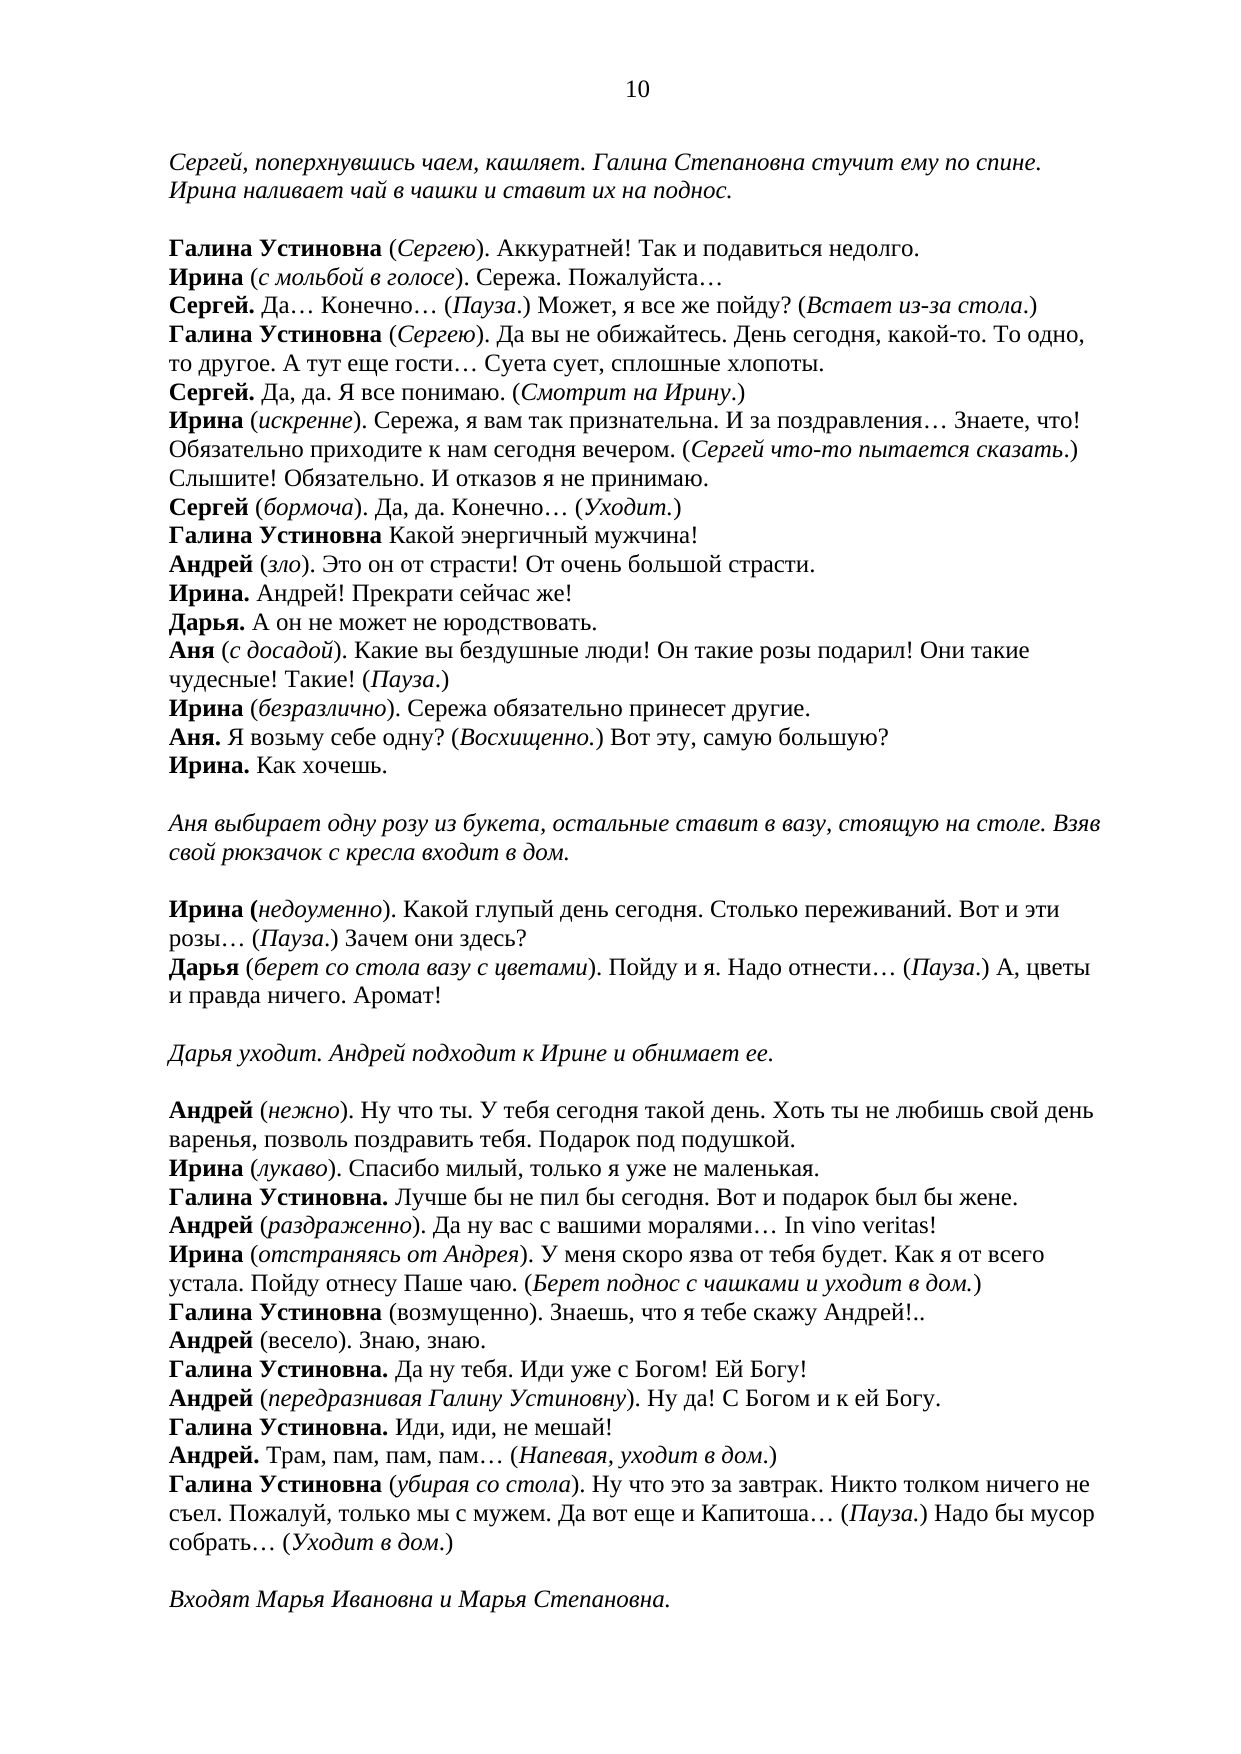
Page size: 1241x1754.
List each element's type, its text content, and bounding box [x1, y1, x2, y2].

text Ирина. Как хочешь. [169, 751, 1106, 779]
text Галина Устиновна (Сергею). Да вы не обижайтесь. День сегодня, какой-то. То одно, то другое. А тут еще гости… Суета сует, сплошные хлопоты. [169, 319, 1106, 377]
text Сергей (бормоча). Да, да. Конечно… (Уходит.) [169, 492, 1106, 521]
text Ирина (лукаво). Спасибо милый, только я уже не маленькая. [169, 1153, 1106, 1182]
text Галина Устиновна (Сергею). Аккуратней! Так и подавиться недолго. [169, 233, 1106, 262]
text Ирина (безразлично). Сережа обязательно принесет другие. [169, 693, 1106, 722]
text Аня выбирает одну розу из букета, остальные ставит в вазу, стоящую на столе. Взяв свой рюкзачок с кресла входит в дом. [169, 808, 1106, 866]
text Входят Марья Ивановна и Марья Степановна. [169, 1584, 1106, 1613]
text Андрей (нежно). Ну что ты. У тебя сегодня такой день. Хоть ты не любишь свой день варенья, позволь поздравить тебя. Подарок под подушкой. [169, 1096, 1106, 1153]
text Андрей (передразнивая Галину Устиновну). Ну да! С Богом и к ей Богу. [169, 1383, 1106, 1412]
text Аня. Я возьму себе одну? (Восхищенно.) Вот эту, самую большую? [169, 722, 1106, 751]
text Андрей. Трам, пам, пам, пам… (Напевая, уходит в дом.) [169, 1441, 1106, 1469]
text Галина Устиновна Какой энергичный мужчина! [169, 521, 1106, 549]
text Галина Устиновна. Иди, иди, не мешай! [169, 1412, 1106, 1441]
text Андрей (зло). Это он от страсти! От очень большой страсти. [169, 549, 1106, 578]
text Галина Устиновна. Да ну тебя. Иди уже с Богом! Ей Богу! [169, 1354, 1106, 1383]
text Сергей. Да… Конечно… (Пауза.) Может, я все же пойду? (Встает из-за стола.) [169, 291, 1106, 319]
text Аня (с досадой). Какие вы бездушные люди! Он такие розы подарил! Они такие чудесные! Такие! (Пауза.) [169, 636, 1106, 693]
text Ирина. Андрей! Прекрати сейчас же! [169, 578, 1106, 607]
text Ирина (отстраняясь от Андрея). У меня скоро язва от тебя будет. Как я от всего устала. Пойду отнесу Паше чаю. (Берет поднос с чашками и уходит в дом.) [169, 1239, 1106, 1297]
text Сергей, поперхнувшись чаем, кашляет. Галина Степановна стучит ему по спине. Ирина наливает чай в чашки и ставит их на поднос. [169, 147, 1106, 204]
text Ирина (искренне). Сережа, я вам так признательна. И за поздравления… Знаете, что! Обязательно приходите к нам сегодня вечером. (Сергей что-то пытается сказать.) Слышите! Обязательно. И отказов я не принимаю. [169, 406, 1106, 492]
text Ирина (с мольбой в голосе). Сережа. Пожалуйста… [169, 262, 1106, 291]
text Галина Устиновна. Лучше бы не пил бы сегодня. Вот и подарок был бы жене. [169, 1182, 1106, 1211]
text Дарья уходит. Андрей подходит к Ирине и обнимает ее. [169, 1038, 1106, 1067]
text Дарья. А он не может не юродствовать. [169, 607, 1106, 636]
text Дарья (берет со стола вазу с цветами). Пойду и я. Надо отнести… (Пауза.) А, цветы и правда ничего. Аромат! [169, 952, 1106, 1009]
text Галина Устиновна (убирая со стола). Ну что это за завтрак. Никто толком ничего не съел. Пожалуй, только мы с мужем. Да вот еще и Капитоша… (Пауза.) Надо бы мусор собрать… (Уходит в дом.) [169, 1469, 1106, 1556]
text Галина Устиновна (возмущенно). Знаешь, что я тебе скажу Андрей!.. [169, 1297, 1106, 1326]
text Ирина (недоуменно). Какой глупый день сегодня. Столько переживаний. Вот и эти розы… (Пауза.) Зачем они здесь? [169, 894, 1106, 952]
text Андрей (весело). Знаю, знаю. [169, 1326, 1106, 1354]
text Андрей (раздраженно). Да ну вас с вашими моралями… In vino veritas! [169, 1211, 1106, 1239]
text Сергей. Да, да. Я все понимаю. (Смотрит на Ирину.) [169, 377, 1106, 406]
